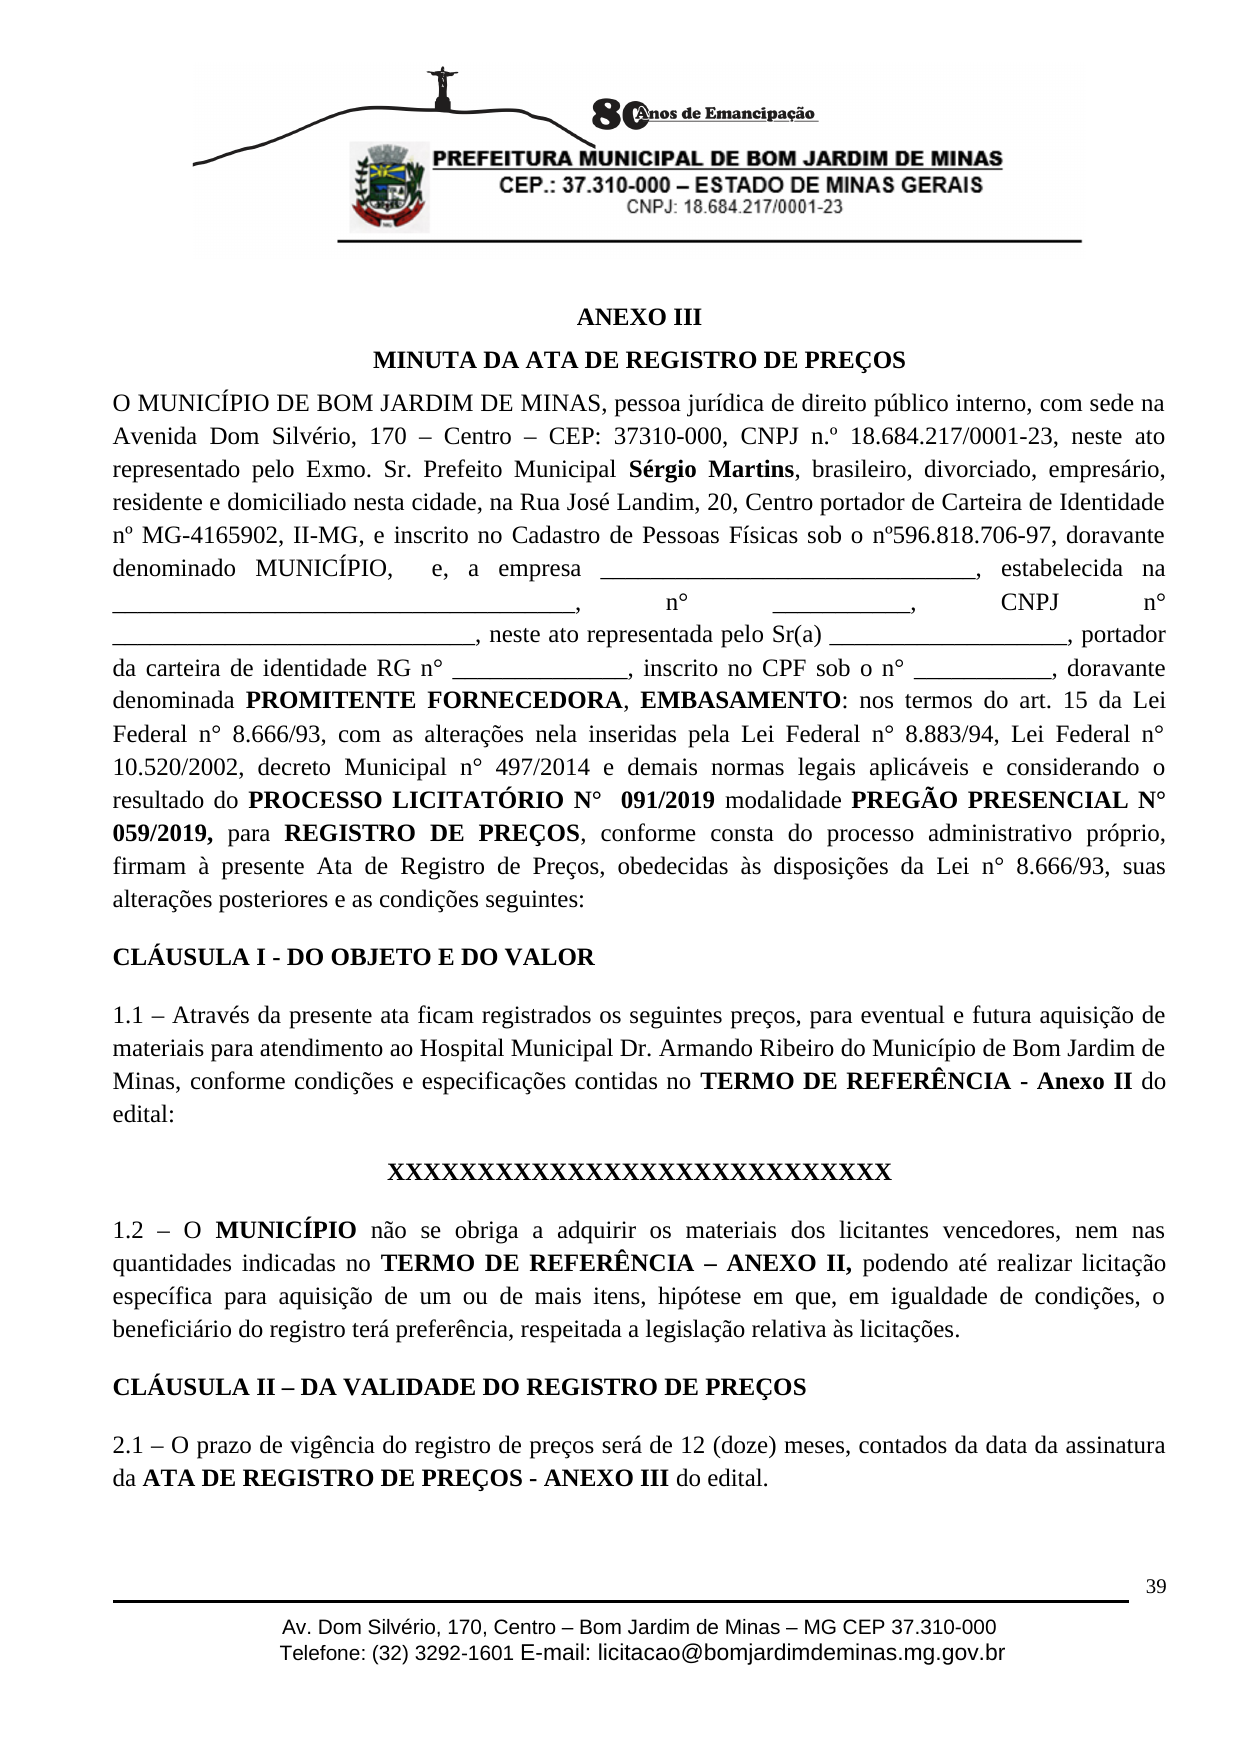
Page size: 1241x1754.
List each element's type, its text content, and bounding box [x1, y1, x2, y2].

text MINUTA DA ATA DE REGISTRO DE PREÇOS [112, 345, 1166, 374]
text 2.1 – O prazo de vigência do registro de preços será de 12 (doze) meses, contados da data da assinatura da ATA DE REGISTRO DE PREÇOS - ANEXO III do edital. [112, 1430, 1166, 1492]
text CLÁUSULA I - DO OBJETO E DO VALOR [112, 942, 1166, 971]
picture [192, 62, 1087, 259]
text 1.2 – O MUNICÍPIO não se obriga a adquirir os materiais dos licitantes vencedores, nem nas quantidades indicadas no TERMO DE REFERÊNCIA – ANEXO II, podendo até realizar licitação específica para aquisição de um ou de mais itens, hipótese em que, em igualdade de condições, o beneficiário do registro terá preferência, respeitada a legislação relativa às licitações. [112, 1215, 1166, 1343]
text O MUNICÍPIO DE BOM JARDIM DE MINAS, pessoa jurídica de direito público interno, com sede na Avenida Dom Silvério, 170 – Centro – CEP: 37310-000, CNPJ n.º 18.684.217/0001-23, neste ato representado pelo Exmo. Sr. Prefeito Municipal Sérgio Martins, brasileiro, divorciado, empresário, residente e domiciliado nesta cidade, na Rua José Landim, 20, Centro portador de Carteira de Identidade nº MG-4165902, II-MG, e inscrito no Cadastro de Pessoas Físicas sob o nº596.818.706-97, doravante denominado MUNICÍPIO, e, a empresa ______________________________, estabelecida na _____________________________________, n° ___________, CNPJ n° _____________________________, neste ato representada pelo Sr(a) ___________________, portador da carteira de identidade RG n° ______________, inscrito no CPF sob o n° ___________, doravante denominada PROMITENTE FORNECEDORA, EMBASAMENTO: nos termos do art. 15 da Lei Federal n° 8.666/93, com as alterações nela inseridas pela Lei Federal n° 8.883/94, Lei Federal n° 10.520/2002, decreto Municipal n° 497/2014 e demais normas legais aplicáveis e considerando o resultado do PROCESSO LICITATÓRIO N° 091/2019 modalidade PREGÃO PRESENCIAL N° 059/2019, para REGISTRO DE PREÇOS, conforme consta do processo administrativo próprio, firmam à presente Ata de Registro de Preços, obedecidas às disposições da Lei n° 8.666/93, suas alterações posteriores e as condições seguintes: [112, 388, 1166, 912]
text XXXXXXXXXXXXXXXXXXXXXXXXXXXX [112, 1157, 1166, 1186]
text ANEXO III [112, 302, 1166, 331]
text CLÁUSULA II – DA VALIDADE DO REGISTRO DE PREÇOS [112, 1372, 1166, 1401]
text 1.1 – Através da presente ata ficam registrados os seguintes preços, para eventual e futura aquisição de materiais para atendimento ao Hospital Municipal Dr. Armando Ribeiro do Município de Bom Jardim de Minas, conforme condições e especificações contidas no TERMO DE REFERÊNCIA - Anexo II do edital: [112, 1000, 1166, 1128]
